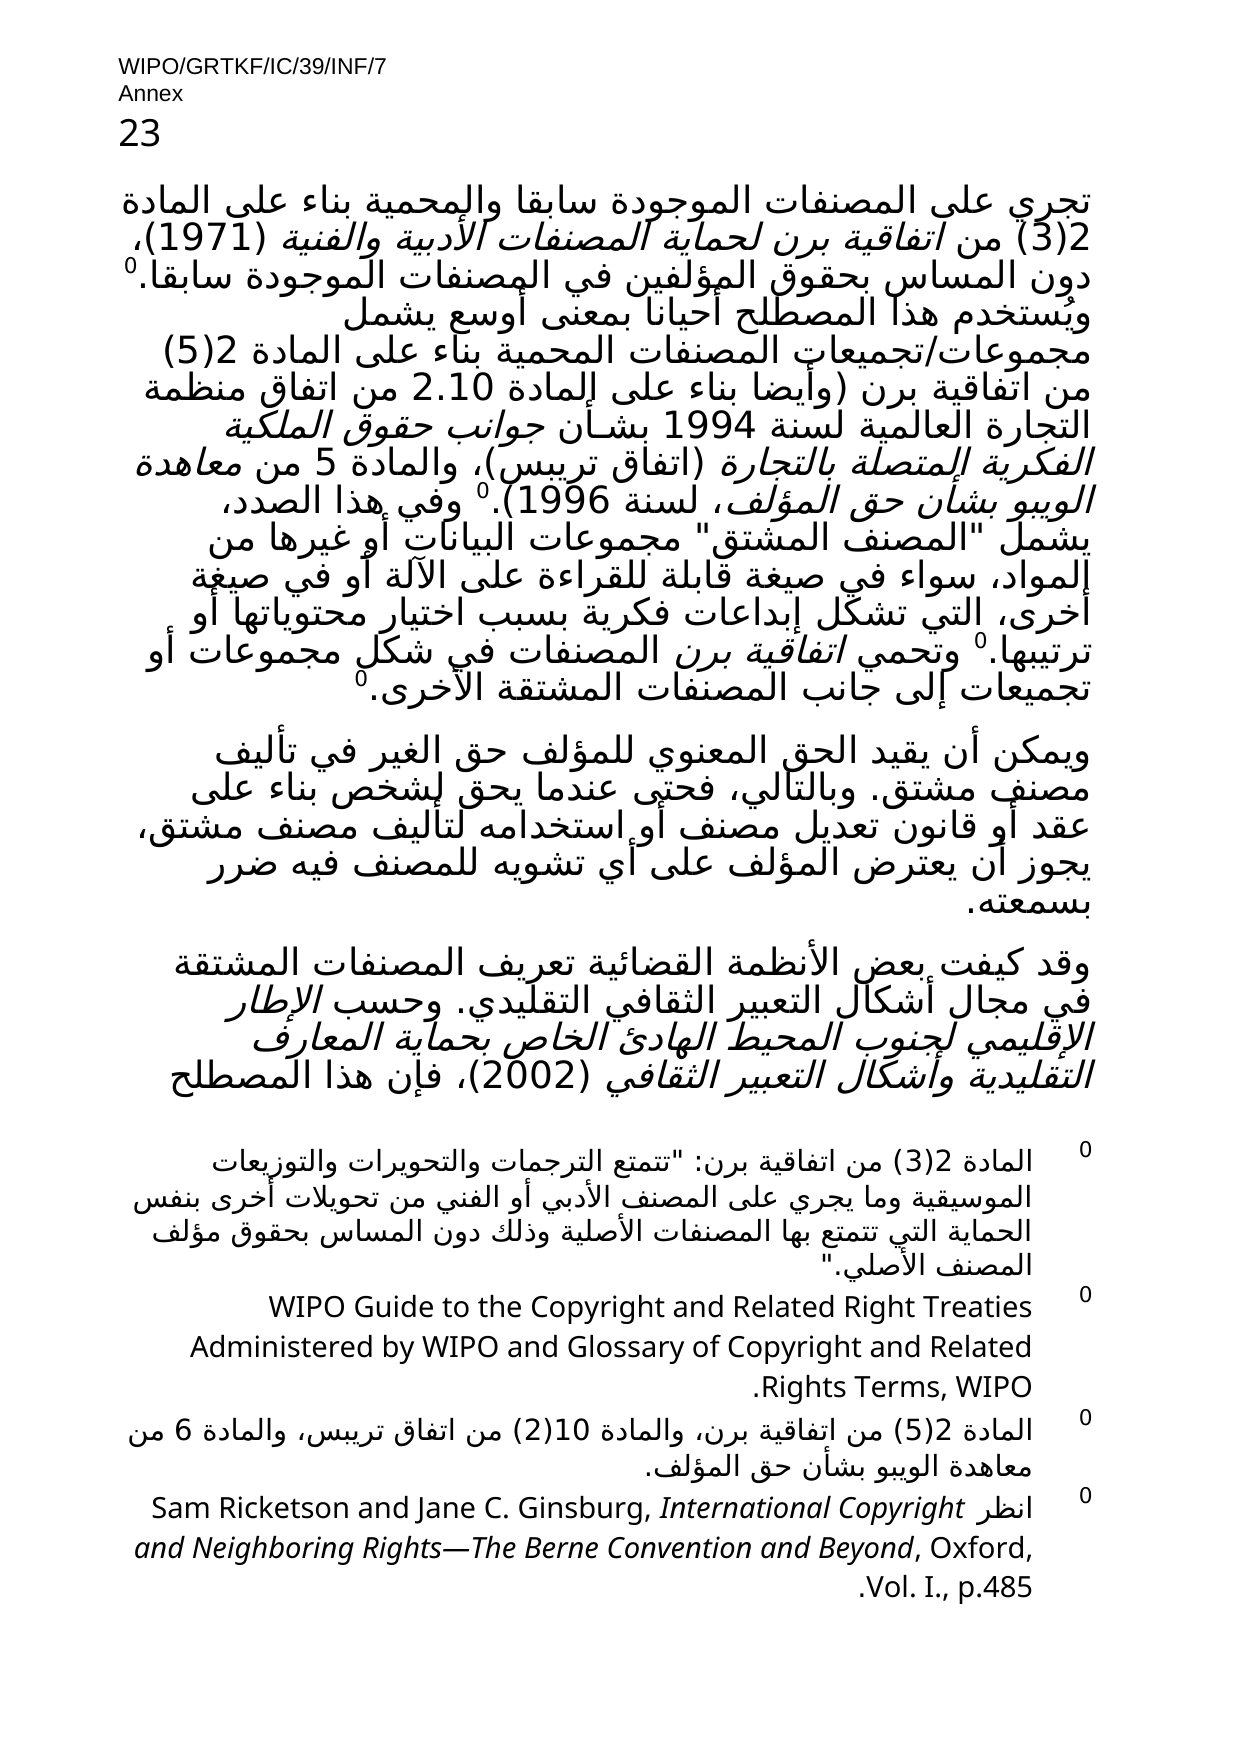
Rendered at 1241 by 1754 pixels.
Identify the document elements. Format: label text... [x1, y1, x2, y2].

text وقد كيفت بعض الأنظمة القضائية تعريف المصنفات المشتقة في مجال أشكال التعبير الثقافي التقليدي. وحسب الإطار الإقليمي لجنوب المحيط الهادئ الخاص بحماية المعارف التقليدية وأشكال التعبير الثقافي (2002)، فإن هذا المصطلح يحيل إلى أي إبداع أو ابتكار فكري يستند إلى المعارف التقليدية أو أشكال التعبير الثقافي التقليدي أو يُشتق منها. [118, 946, 1092, 1096]
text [118, 183, 1092, 708]
text ويمكن أن يقيد الحق المعنوي للمؤلف حق الغير في تأليف مصنف مشتق. وبالتالي، فحتى عندما يحق لشخص بناء على عقد أو قانون تعديل مصنف أو استخدامه لتأليف مصنف مشتق، يجوز أن يعترض المؤلف على أي تشويه للمصنف فيه ضرر بسمعته. [118, 733, 1092, 921]
